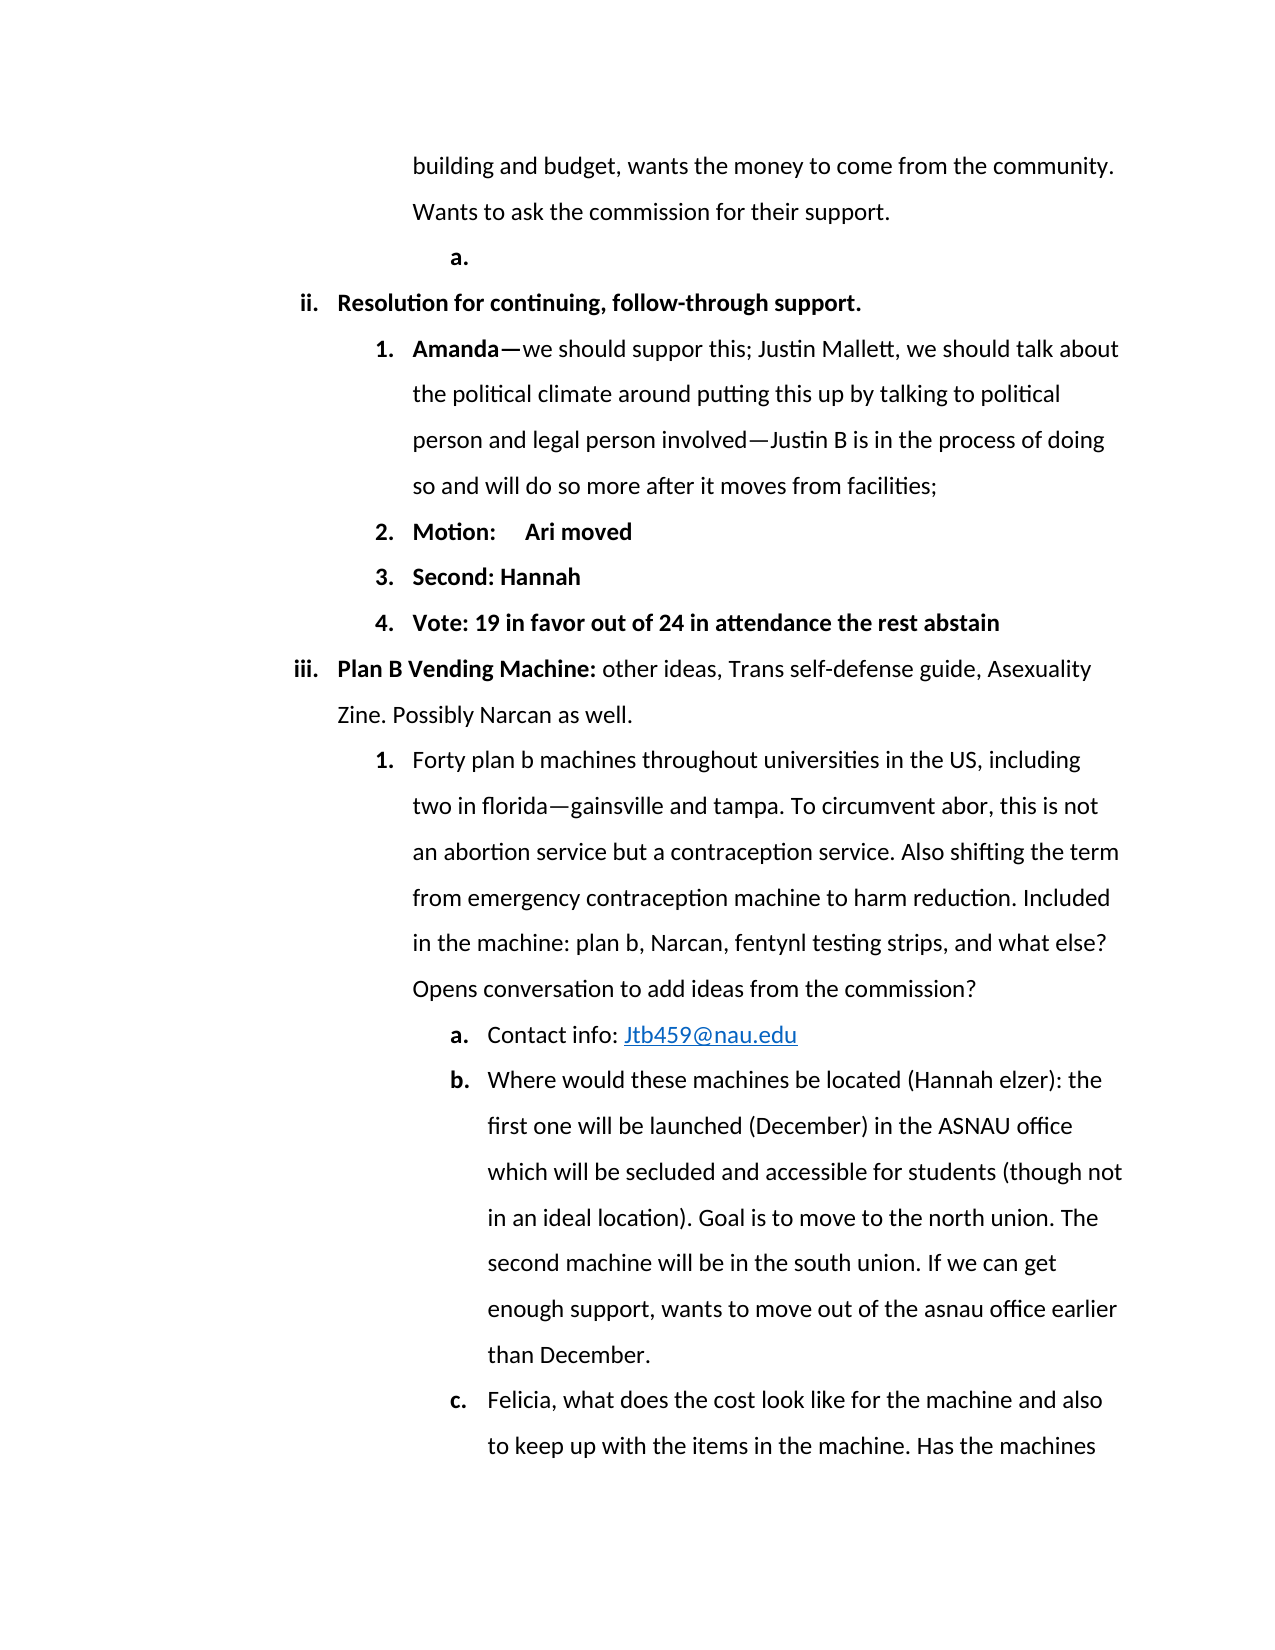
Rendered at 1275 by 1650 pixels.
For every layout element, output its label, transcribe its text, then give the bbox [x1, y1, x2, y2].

list Vote: 19 in favor out of 24 in attendance the rest abstain [375, 607, 1125, 638]
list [375, 150, 1125, 226]
list Amanda—we should suppor this; Justin Mallett, we should talk about the political climate around putting this up by talking to political person and legal person involved—Justin B is in the process of doing so and will do so more after it moves from facilities; [375, 333, 1125, 501]
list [450, 1385, 1125, 1461]
list Contact info: Jtb459@nau.edu [450, 1019, 1125, 1049]
list Motion: Ari moved [375, 516, 1125, 546]
list Forty plan b machines throughout universities in the US, including two in florida—gainsville and tampa. To circumvent abor, this is not an abortion service but a contraception service. Also shifting the term from emergency contraception machine to harm reduction. Included in the machine: plan b, Narcan, fentynl testing strips, and what else? Opens conversation to add ideas from the commission? [375, 744, 1125, 1004]
list Resolution for continuing, follow-through support. [319, 287, 1125, 318]
list Second: Hannah [375, 562, 1125, 592]
list Where would these machines be located (Hannah elzer): the first one will be launched (December) in the ASNAU office which will be secluded and accessible for students (though not in an ideal location). Goal is to move to the north union. The second machine will be in the south union. If we can get enough support, wants to move out of the asnau office earlier than December. [450, 1064, 1125, 1369]
list Plan B Vending Machine: other ideas, Trans self-defense guide, Asexuality Zine. Possibly Narcan as well. [319, 653, 1125, 729]
